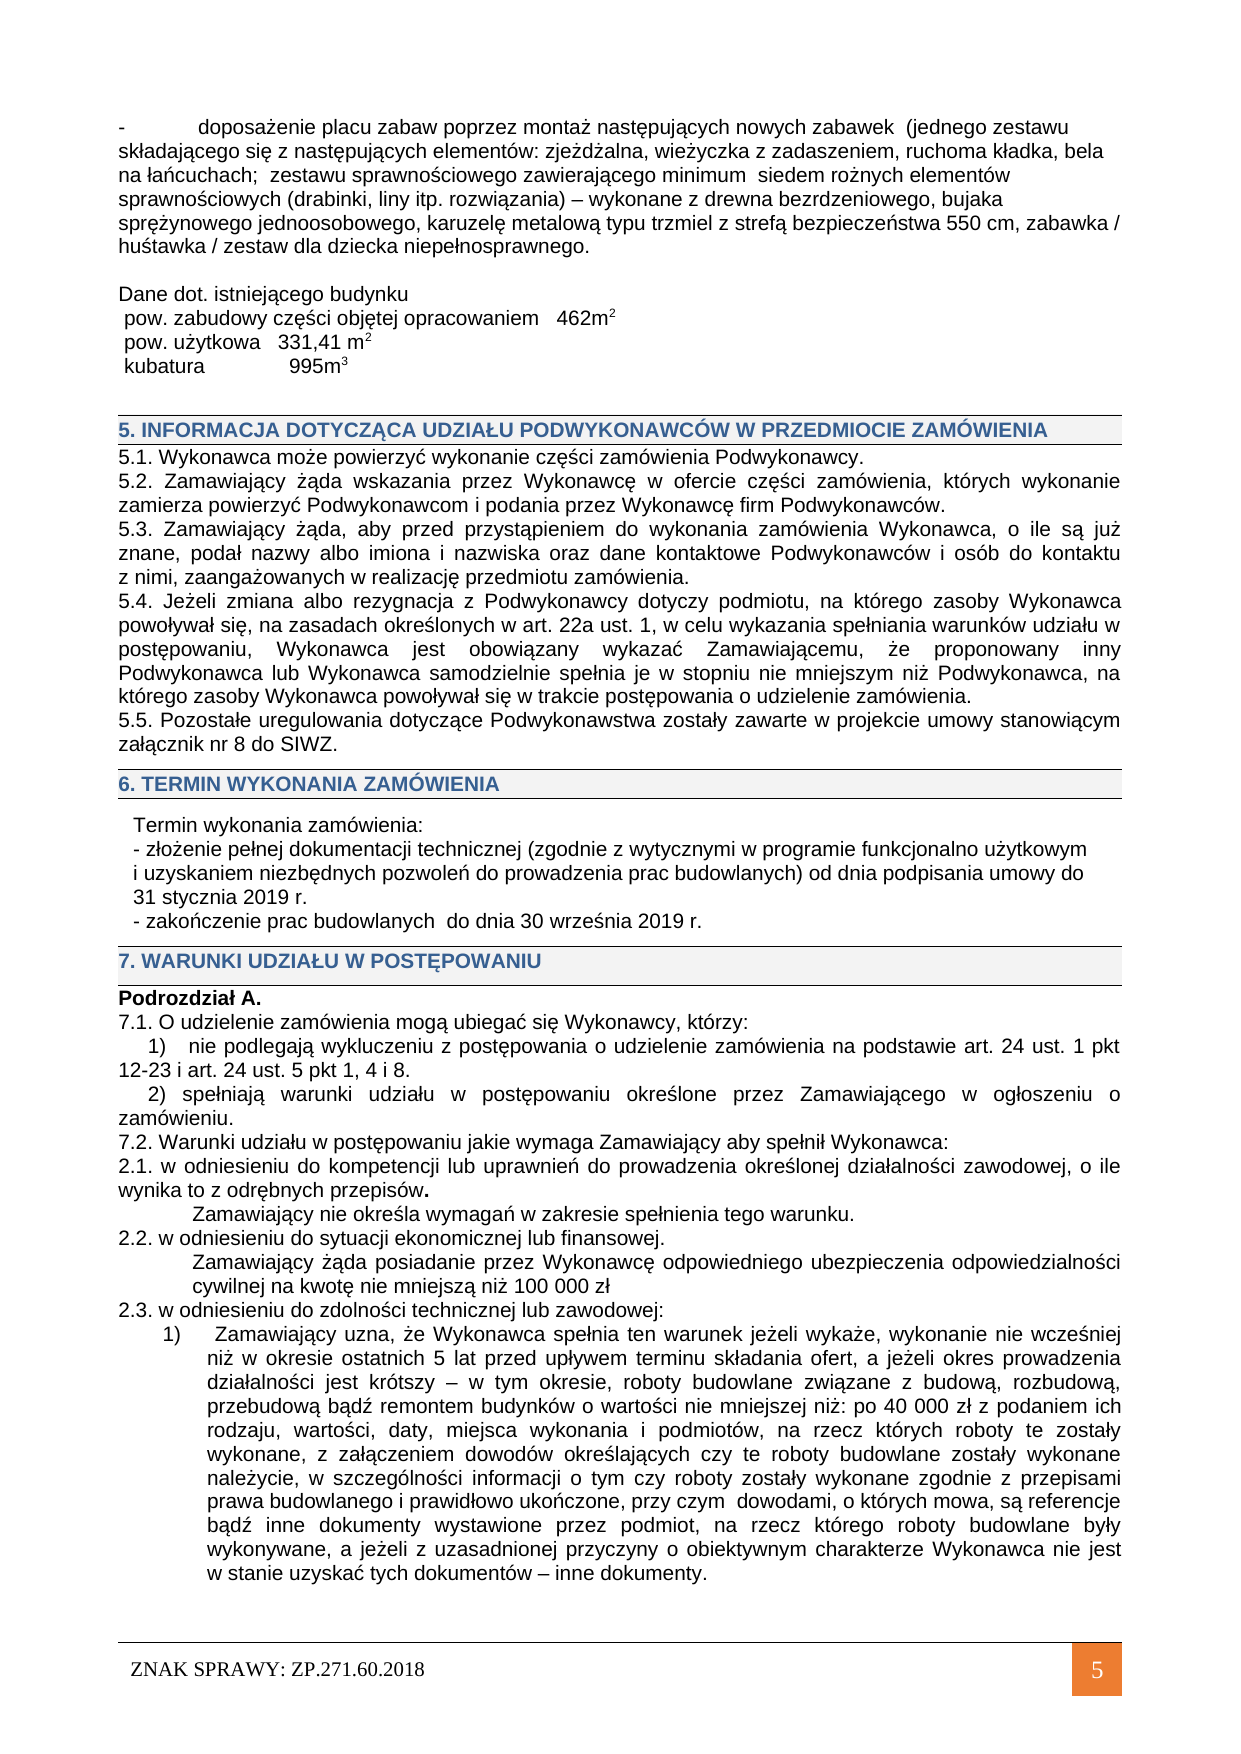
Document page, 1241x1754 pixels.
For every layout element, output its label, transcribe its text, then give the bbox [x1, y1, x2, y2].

text 7.2. Warunki udziału w postępowaniu jakie wymaga Zamawiający aby spełnił Wykonawca: [118, 1130, 1122, 1154]
subtitle 5. INFORMACJA DOTYCZĄCA UDZIAŁU PODWYKONAWCÓW W PRZEDMIOCIE ZAMÓWIENIA [118, 416, 1122, 444]
text 5.5. Pozostałe uregulowania dotyczące Podwykonawstwa zostały zawarte w projekcie umowy stanowiącym załącznik nr 8 do SIWZ. [118, 708, 1122, 756]
text 1) nie podlegają wykluczeniu z postępowania o udzielenie zamówienia na podstawie art. 24 ust. 1 pkt 12-23 i art. 24 ust. 5 pkt 1, 4 i 8. [118, 1034, 1122, 1082]
subtitle 7. WARUNKI UDZIAŁU W POSTĘPOWANIU [118, 947, 1122, 985]
text pow. użytkowa 331,41 m2 [118, 330, 1122, 354]
text Zamawiający żąda posiadanie przez Wykonawcę odpowiedniego ubezpieczenia odpowiedzialności cywilnej na kwotę nie mniejszą niż 100 000 zł [192, 1250, 1122, 1298]
text 5.3. Zamawiający żąda, aby przed przystąpieniem do wykonania zamówienia Wykonawca, o ile są już znane, podał nazwy albo imiona i nazwiska oraz dane kontaktowe Podwykonawców i osób do kontaktu z nimi, zaangażowanych w realizację przedmiotu zamówienia. [118, 517, 1122, 588]
list Termin wykonania zamówienia: [133, 813, 1122, 837]
text 5.1. Wykonawca może powierzyć wykonanie części zamówienia Podwykonawcy. [118, 445, 1122, 469]
text 2.3. w odniesieniu do zdolności technicznej lub zawodowej: [118, 1298, 1122, 1322]
text 2.2. w odniesieniu do sytuacji ekonomicznej lub finansowej. [118, 1226, 1122, 1250]
text 2) spełniają warunki udziału w postępowaniu określone przez Zamawiającego w ogłoszeniu o zamówieniu. [118, 1082, 1122, 1130]
text Podrozdział A. [118, 986, 1122, 1010]
list - złożenie pełnej dokumentacji technicznej (zgodnie z wytycznymi w programie funkcjonalno użytkowym i uzyskaniem niezbędnych pozwoleń do prowadzenia prac budowlanych) od dnia podpisania umowy do 31 stycznia 2019 r. [133, 837, 1122, 909]
text 5.2. Zamawiający żąda wskazania przez Wykonawcę w ofercie części zamówienia, których wykonanie zamierza powierzyć Podwykonawcom i podania przez Wykonawcę firm Podwykonawców. [118, 469, 1122, 517]
text kubatura 995m3 [118, 354, 1122, 378]
text Zamawiający nie określa wymagań w zakresie spełnienia tego warunku. [192, 1202, 1122, 1226]
text Dane dot. istniejącego budynku [118, 282, 1122, 306]
text 2.1. w odniesieniu do kompetencji lub uprawnień do prowadzenia określonej działalności zawodowej, o ile wynika to z odrębnych przepisów. [118, 1154, 1122, 1202]
list - zakończenie prac budowlanych do dnia 30 września 2019 r. [133, 909, 1122, 933]
text 5.4. Jeżeli zmiana albo rezygnacja z Podwykonawcy dotyczy podmiotu, na którego zasoby Wykonawca powoływał się, na zasadach określonych w art. 22a ust. 1, w celu wykazania spełniania warunków udziału w postępowaniu, Wykonawca jest obowiązany wykazać Zamawiającemu, że proponowany inny Podwykonawca lub Wykonawca samodzielnie spełnia je w stopniu nie mniejszym niż Podwykonawca, na którego zasoby Wykonawca powoływał się w trakcie postępowania o udzielenie zamówienia. [118, 588, 1122, 708]
subtitle 6. TERMIN WYKONANIA ZAMÓWIENIA [118, 770, 1122, 798]
list Zamawiający uzna, że Wykonawca spełnia ten warunek jeżeli wykaże, wykonanie nie wcześniej niż w okresie ostatnich 5 lat przed upływem terminu składania ofert, a jeżeli okres prowadzenia działalności jest krótszy – w tym okresie, roboty budowlane związane z budową, rozbudową, przebudową bądź remontem budynków o wartości nie mniejszej niż: po 40 000 zł z podaniem ich rodzaju, wartości, daty, miejsca wykonania i podmiotów, na rzecz których roboty te zostały wykonane, z załączeniem dowodów określających czy te roboty budowlane zostały wykonane należycie, w szczególności informacji o tym czy roboty zostały wykonane zgodnie z przepisami prawa budowlanego i prawidłowo ukończone, przy czym dowodami, o których mowa, są referencje bądź inne dokumenty wystawione przez podmiot, na rzecz którego roboty budowlane były wykonywane, a jeżeli z uzasadnionej przyczyny o obiektywnym charakterze Wykonawca nie jest w stanie uzyskać tych dokumentów – inne dokumenty. [162, 1322, 1122, 1585]
text - doposażenie placu zabaw poprzez montaż następujących nowych zabawek (jednego zestawu składającego się z następujących elementów: zjeżdżalna, wieżyczka z zadaszeniem, ruchoma kładka, bela na łańcuchach; zestawu sprawnościowego zawierającego minimum siedem rożnych elementów sprawnościowych (drabinki, liny itp. rozwiązania) – wykonane z drewna bezrdzeniowego, bujaka sprężynowego jednoosobowego, karuzelę metalową typu trzmiel z strefą bezpieczeństwa 550 cm, zabawka / huśtawka / zestaw dla dziecka niepełnosprawnego. [118, 114, 1122, 258]
text 7.1. O udzielenie zamówienia mogą ubiegać się Wykonawcy, którzy: [118, 1010, 1122, 1034]
text pow. zabudowy części objętej opracowaniem 462m2 [118, 306, 1122, 330]
